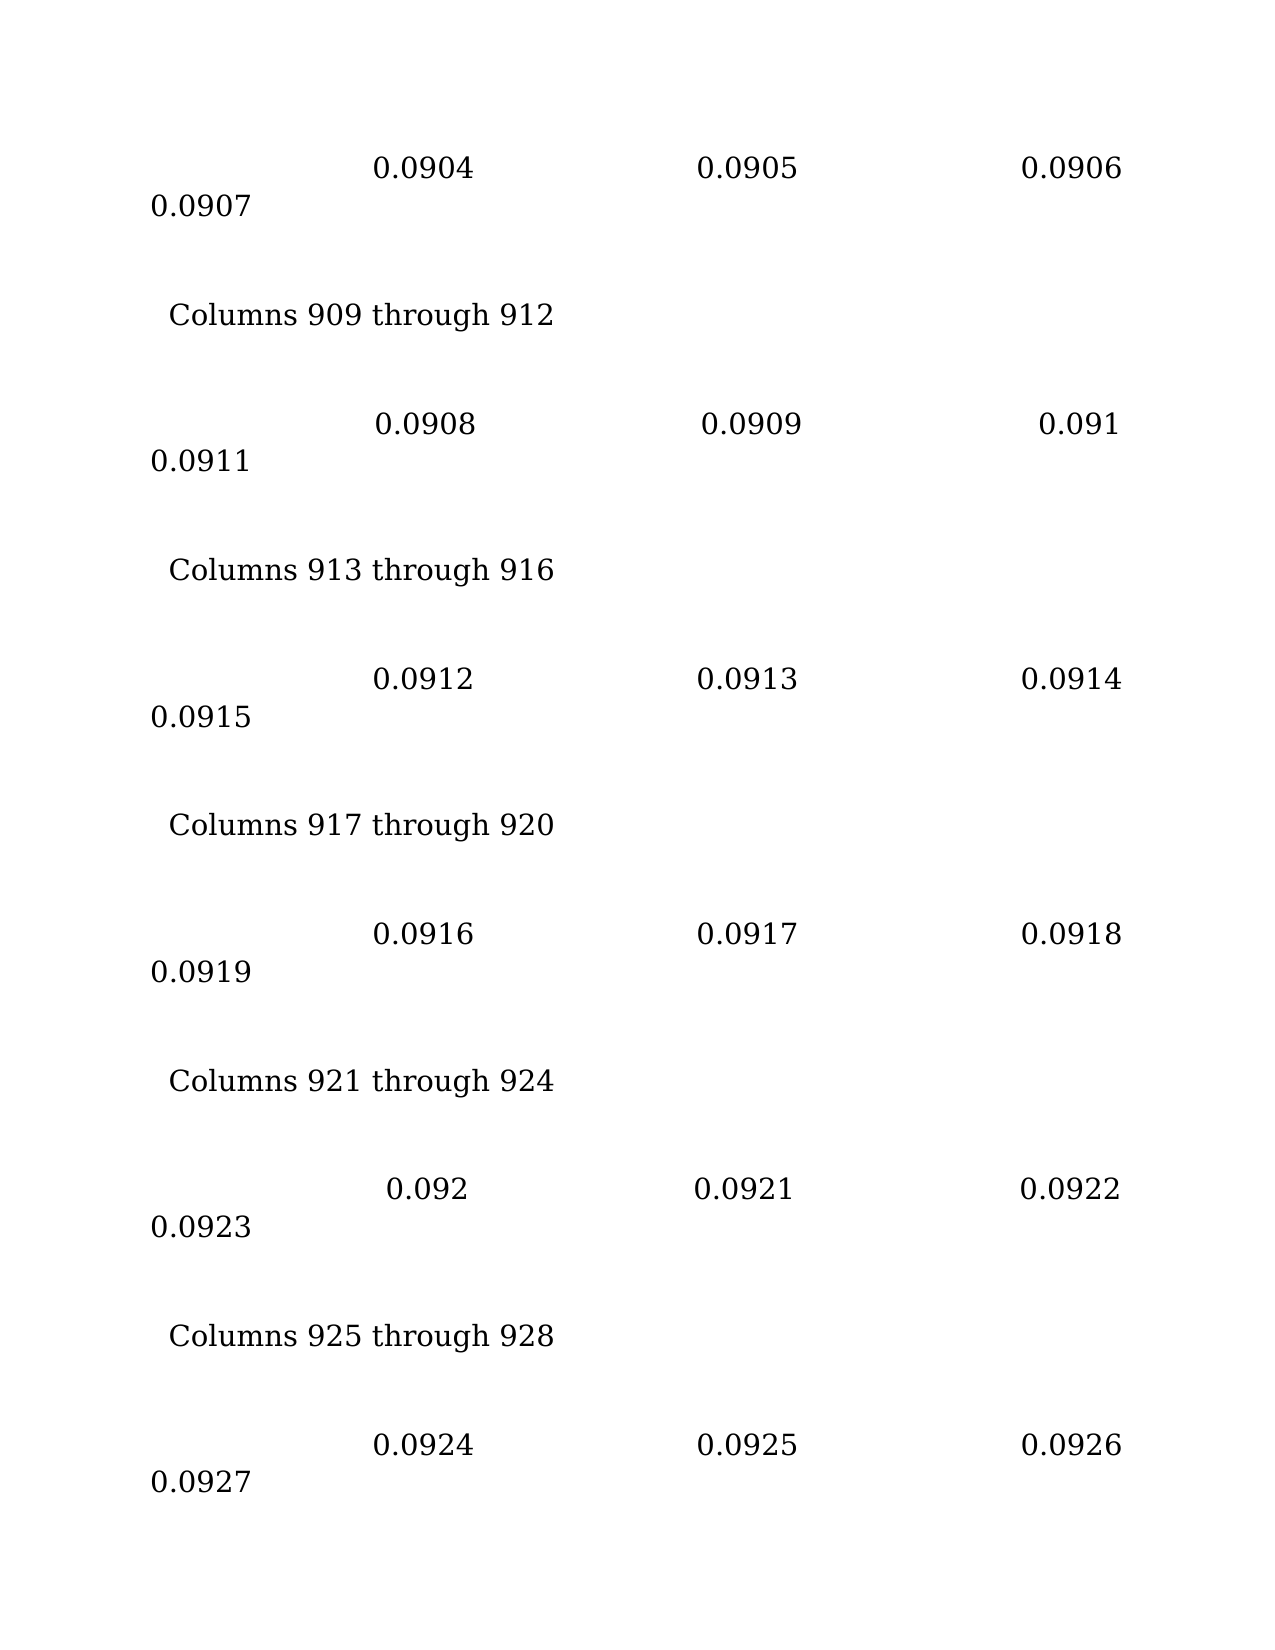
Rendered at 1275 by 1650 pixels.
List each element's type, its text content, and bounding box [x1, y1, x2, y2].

text 0.0924 0.0925 0.0926 0.0927 [150, 1426, 1125, 1499]
text Columns 921 through 924 [150, 1062, 1125, 1097]
text Columns 913 through 916 [150, 552, 1125, 587]
text Columns 909 through 912 [150, 296, 1125, 331]
text Columns 917 through 920 [150, 807, 1125, 842]
text 0.092 0.0921 0.0922 0.0923 [150, 1171, 1125, 1243]
text 0.0912 0.0913 0.0914 0.0915 [150, 660, 1125, 733]
text 0.0916 0.0917 0.0918 0.0919 [150, 916, 1125, 988]
text 0.0904 0.0905 0.0906 0.0907 [150, 150, 1125, 223]
text 0.0908 0.0909 0.091 0.0911 [150, 405, 1125, 478]
text Columns 925 through 928 [150, 1317, 1125, 1352]
